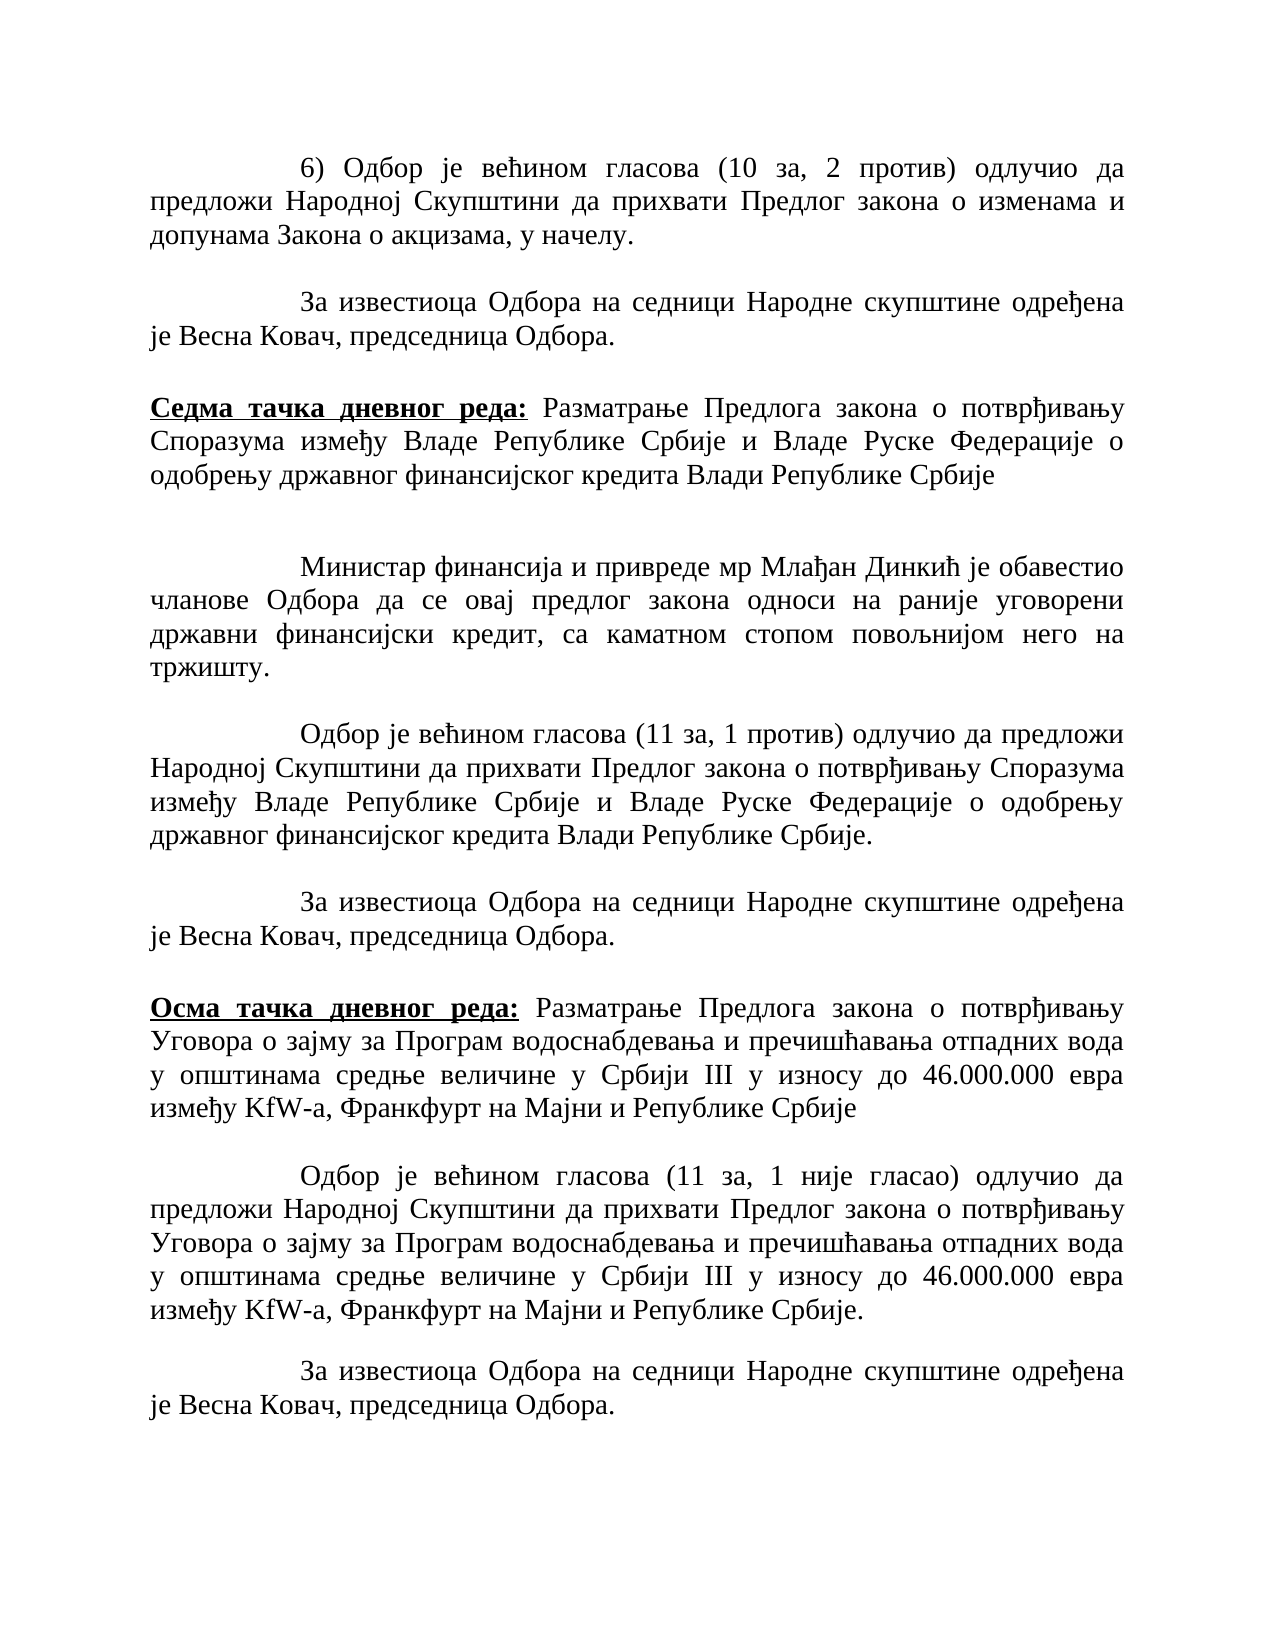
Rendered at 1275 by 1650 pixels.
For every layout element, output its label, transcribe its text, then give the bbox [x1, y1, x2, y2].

text Осма тачка дневног реда: Разматрање Предлога закона о потврђивању Уговора о зајму за Програм водоснабдевања и пречишћавања отпадних вода у општинама средње величине у Србији III у износу до 46.000.000 евра између KfW-а, Франкфурт на Мајни и Републике Србије [150, 990, 1125, 1124]
text Одбор је већином гласова (11 за, 1 против) одлучио да предложи Народној Скупштини да прихвати Предлог закона о потврђивању Споразума између Владе Републике Србије и Владе Руске Федерације о одобрењу државног финансијског кредита Влади Републике Србије. [150, 717, 1125, 851]
text За известиоца Одбора на седници Народне скупштине одређена је Весна Ковач, председница Одбора. [150, 884, 1125, 951]
text Седма тачка дневног реда: Разматрање Предлога закона о потврђивању Споразума између Владе Републике Србије и Владе Руске Федерације о одобрењу државног финансијског кредита Влади Републике Србије [150, 390, 1125, 490]
text За известиоца Одбора на седници Народне скупштине одређена је Весна Ковач, председница Одбора. [150, 1353, 1125, 1421]
text Министар финансија и привреде мр Млађан Динкић је обавестио чланове Одбора да се овај предлог закона односи на раније уговорени државни финансијски кредит, са каматном стопом повољнијом него на тржишту. [150, 549, 1125, 683]
text Одбор је већином гласова (11 за, 1 није гласао) одлучио да предложи Народној Скупштини да прихвати Предлог закона о потврђивању Уговора о зајму за Програм водоснабдевања и пречишћавања отпадних вода у општинама средње величине у Србији III у износу до 46.000.000 евра између KfW-а, Франкфурт на Мајни и Републике Србије. [150, 1158, 1125, 1325]
text 6) Одбор је већином гласова (10 за, 2 против) одлучио да предложи Народној Скупштини да прихвати Предлог закона о изменама и допунама Закона о акцизама, у начелу. [150, 150, 1125, 251]
text За известиоца Одбора на седници Народне скупштине одређена је Весна Ковач, председница Одбора. [150, 284, 1125, 351]
